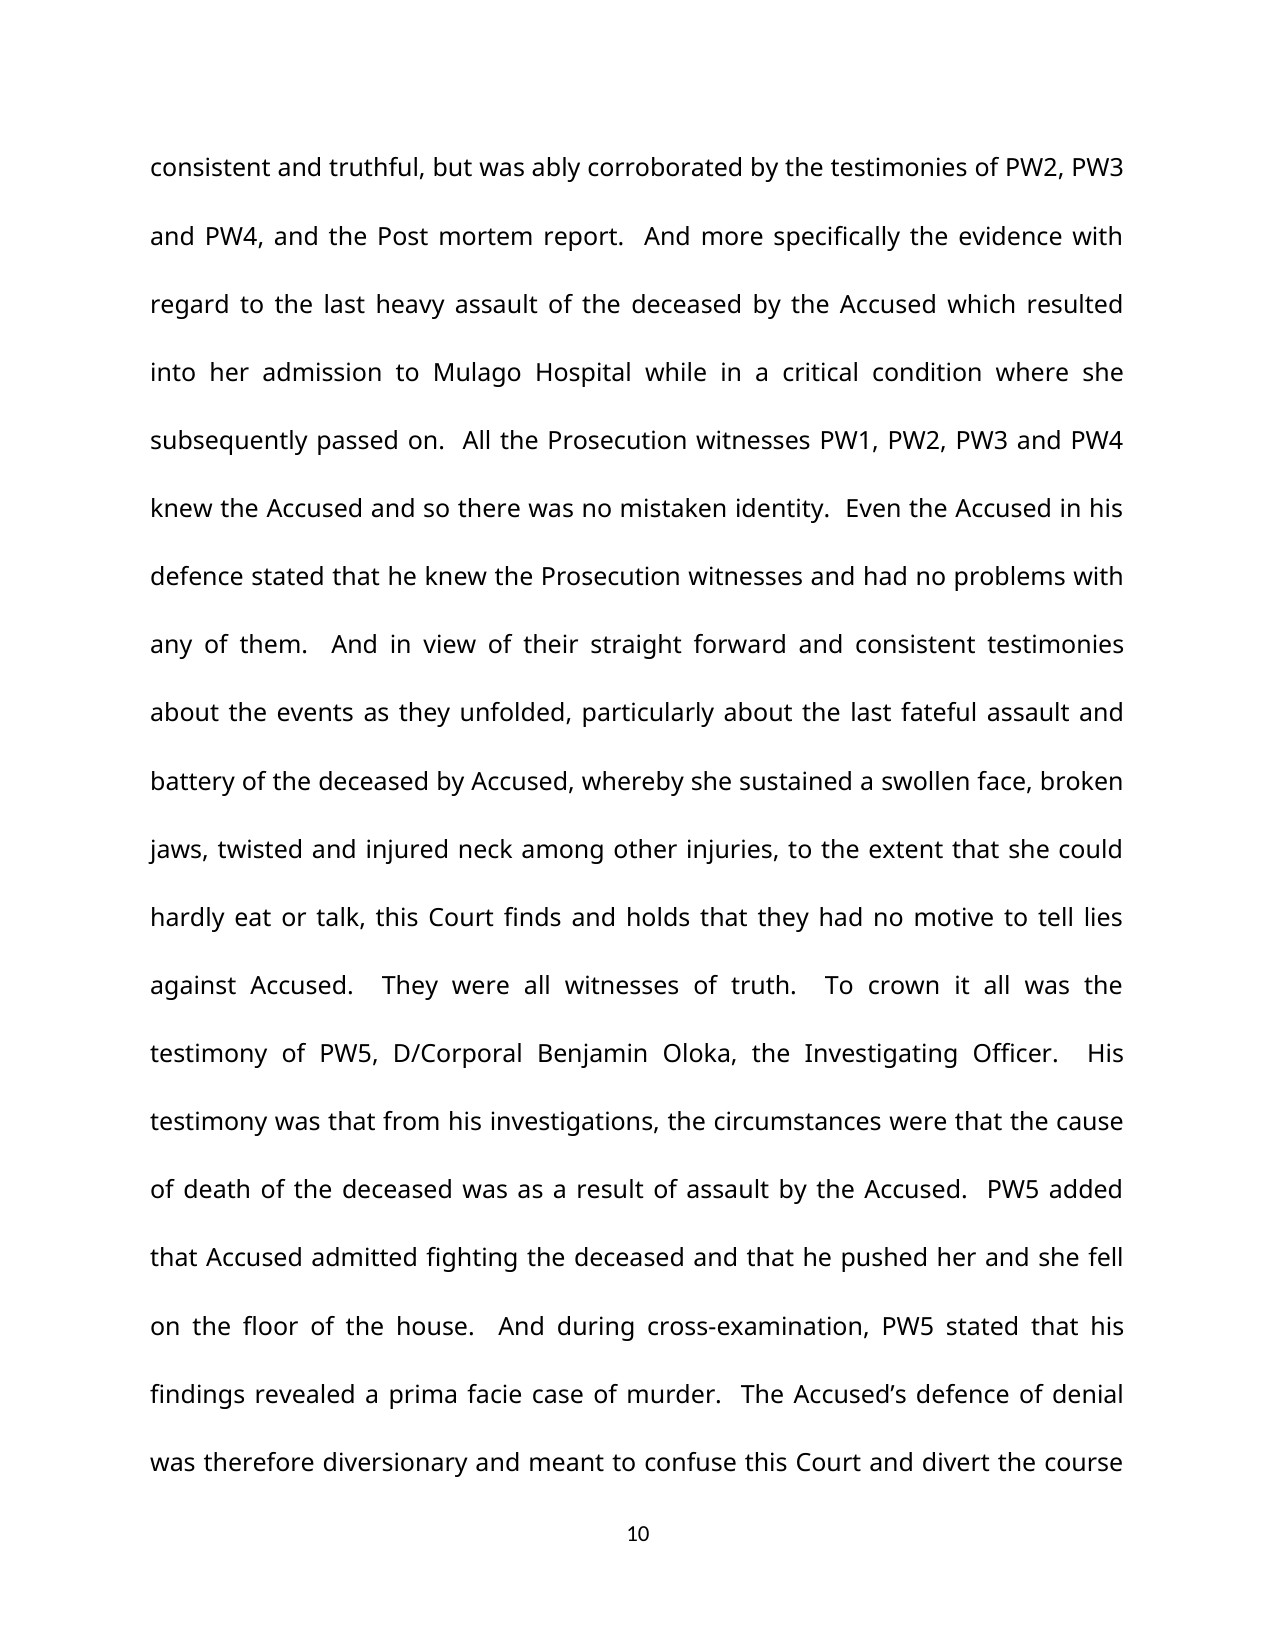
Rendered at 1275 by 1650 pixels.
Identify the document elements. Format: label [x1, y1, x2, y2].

text [150, 150, 1125, 1478]
